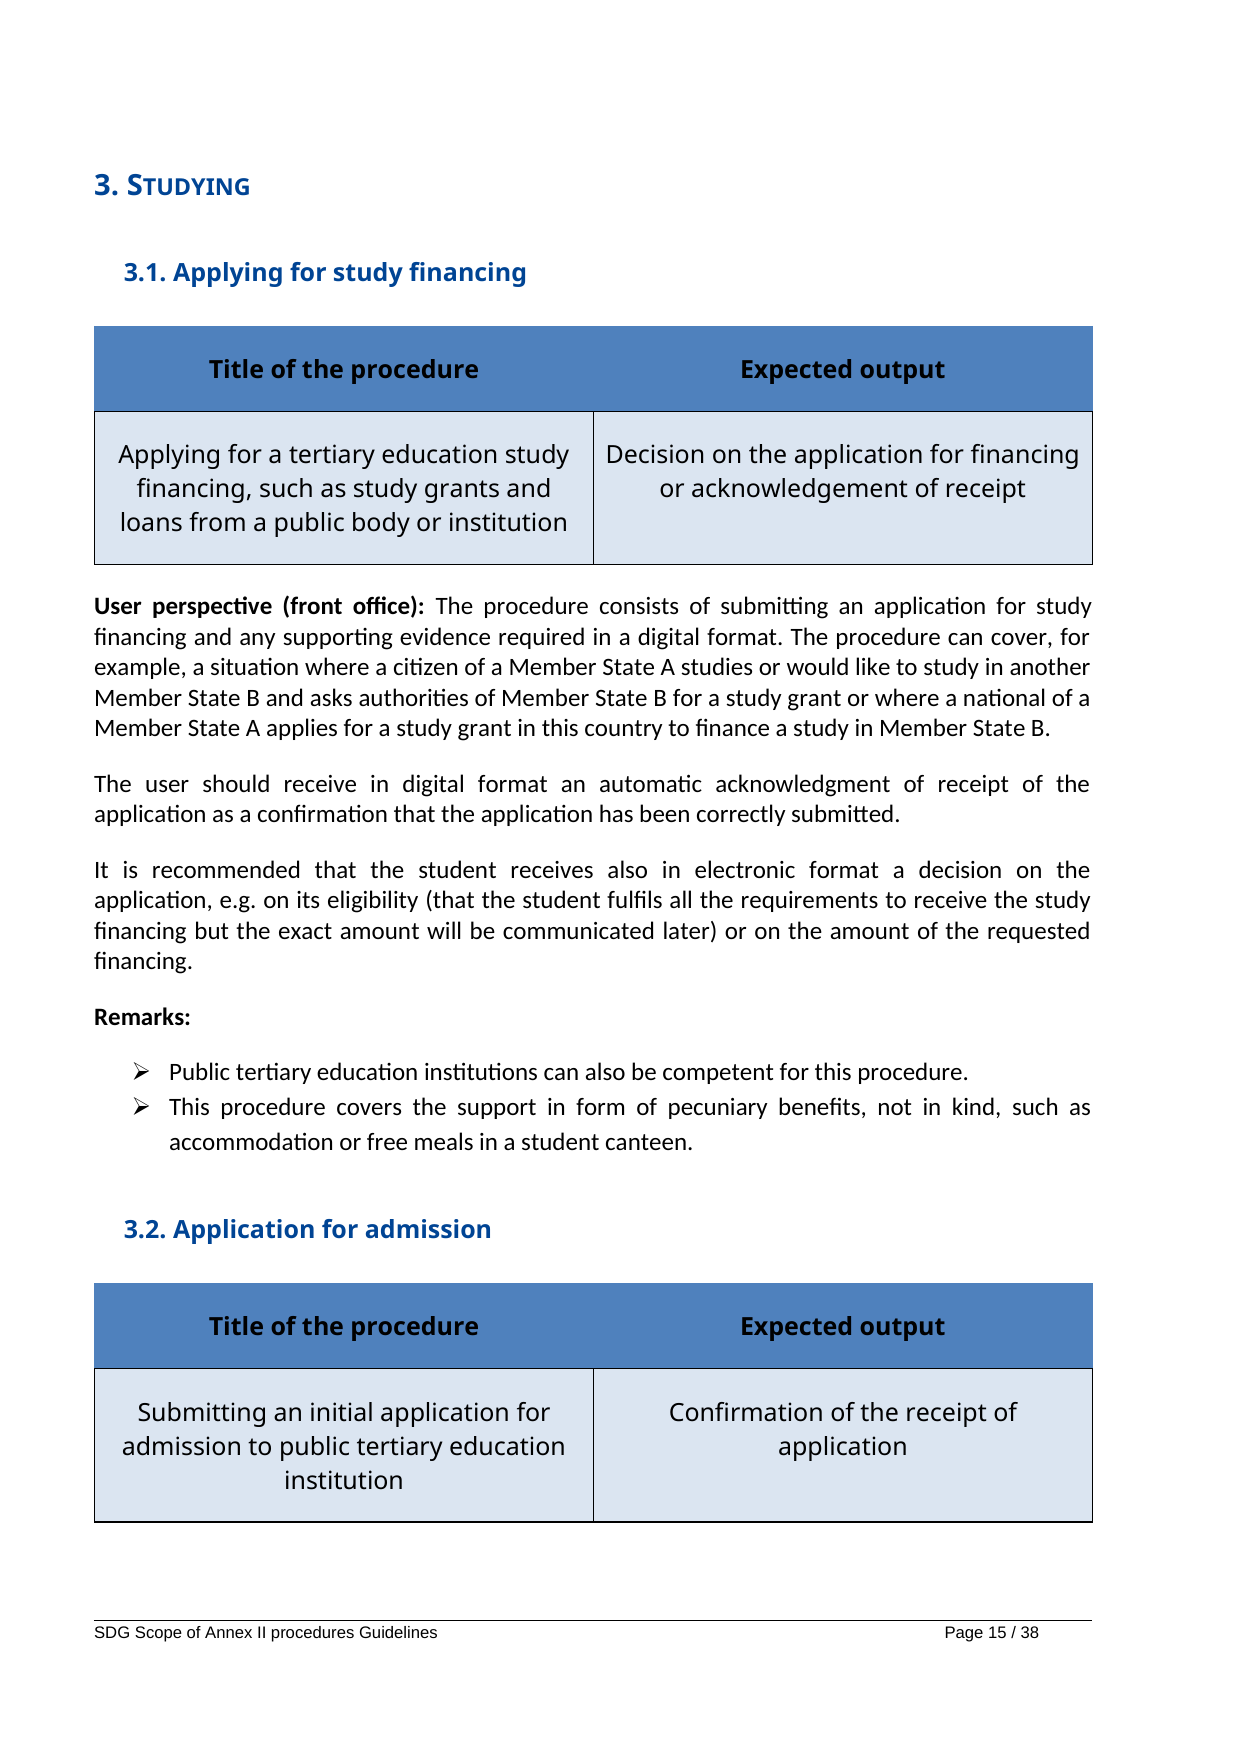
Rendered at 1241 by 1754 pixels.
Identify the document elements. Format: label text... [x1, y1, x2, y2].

list This procedure covers the support in form of pecuniary benefits, not in kind, such as accommodation or free meals in a student canteen. [131, 1091, 1092, 1157]
table_header Title of the procedure [95, 1284, 593, 1368]
table_cell Confirmation of the receipt of application [594, 1369, 1092, 1521]
table_cell Applying for a tertiary education study financing, such as study grants and loans from a public body or institution [95, 412, 593, 564]
table_cell Submitting an initial application for admission to public tertiary education institution [95, 1369, 593, 1521]
text The user should receive in digital format an automatic acknowledgment of receipt of the application as a confirmation that the application has been correctly submitted. [94, 768, 1092, 829]
list Public tertiary education institutions can also be competent for this procedure. [131, 1056, 1092, 1087]
table_header Title of the procedure [95, 327, 593, 411]
text Remarks: [94, 1001, 1092, 1031]
subtitle Application for admission [123, 1211, 1092, 1246]
subtitle Studying [94, 164, 1092, 204]
table_cell Decision on the application for financing or acknowledgement of receipt [594, 412, 1092, 564]
table_header Expected output [594, 1284, 1092, 1368]
subtitle Applying for study financing [123, 254, 1092, 288]
table_header Expected output [594, 327, 1092, 411]
text It is recommended that the student receives also in electronic format a decision on the application, e.g. on its eligibility (that the student fulfils all the requirements to receive the study financing but the exact amount will be communicated later) or on the amount of the requested financing. [94, 854, 1092, 976]
text User perspective (front office): The procedure consists of submitting an application for study financing and any supporting evidence required in a digital format. The procedure can cover, for example, a situation where a citizen of a Member State A studies or would like to study in another Member State B and asks authorities of Member State B for a study grant or where a national of a Member State A applies for a study grant in this country to finance a study in Member State B. [94, 590, 1092, 743]
